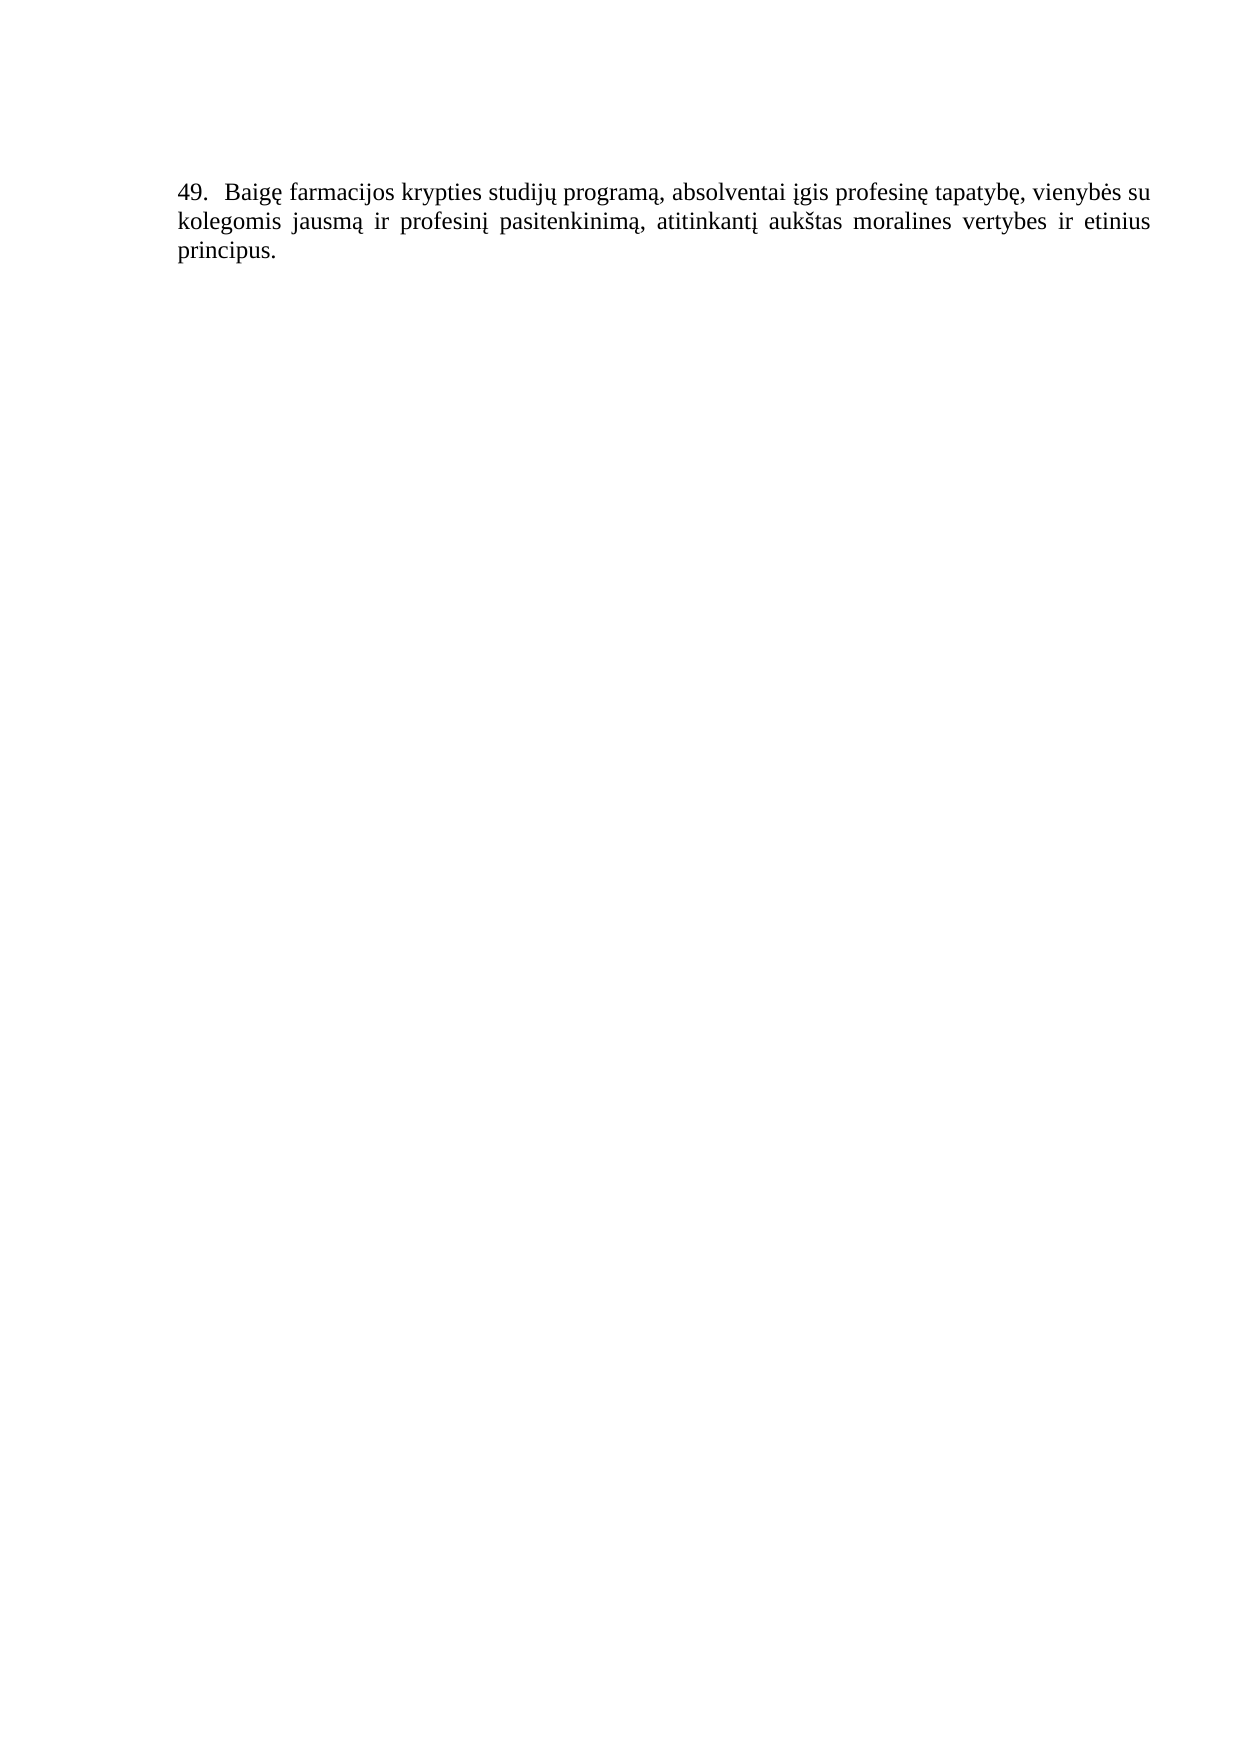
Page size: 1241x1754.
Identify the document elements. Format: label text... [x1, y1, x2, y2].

list Baigę farmacijos krypties studijų programą, absolventai įgis profesinę tapatybę, vienybės su kolegomis jausmą ir profesinį pasitenkinimą, atitinkantį aukštas moralines vertybes ir etinius principus. [177, 177, 1152, 263]
